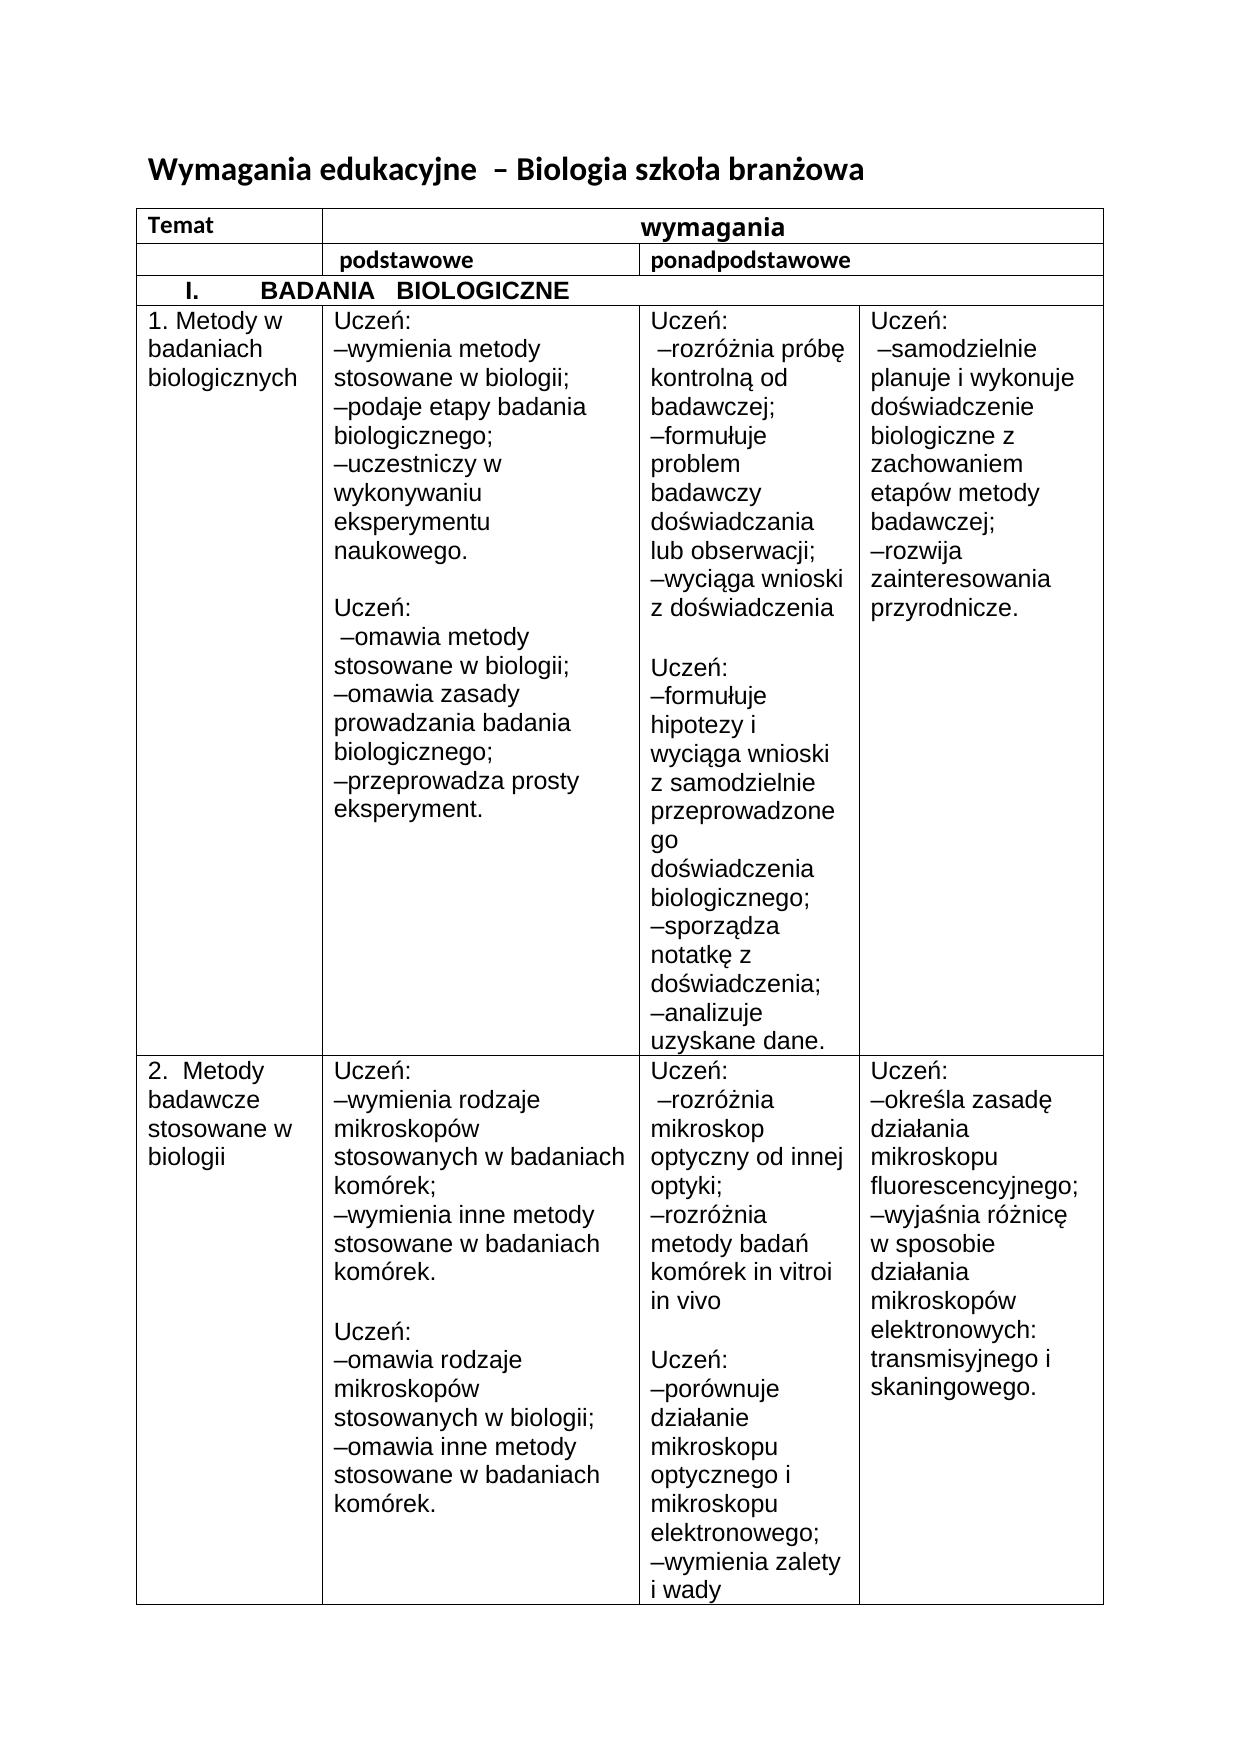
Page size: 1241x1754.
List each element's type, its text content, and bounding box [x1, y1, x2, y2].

table_cell Uczeń: –rozróżnia próbę kontrolną od badawczej; –formułuje problem badawczy doświadczania lub obserwacji; –wyciąga wnioski z doświadczenia Uczeń: –formułuje hipotezy i wyciąga wnioski z samodzielnie przeprowadzonego doświadczenia biologicznego; –sporządza notatkę z doświadczenia; –analizuje uzyskane dane. [640, 306, 859, 1055]
table_cell podstawowe [323, 244, 639, 275]
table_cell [137, 1056, 322, 1604]
table_cell Uczeń: –samodzielnie planuje i wykonuje doświadczenie biologiczne z zachowaniem etapów metody badawczej; –rozwija zainteresowania przyrodnicze. [860, 306, 1103, 1055]
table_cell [323, 1056, 639, 1604]
table_header Temat [137, 209, 322, 243]
table_cell 1. Metody w badaniach biologicznych [137, 306, 322, 1055]
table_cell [860, 1056, 1103, 1604]
table_cell ponadpodstawowe [640, 244, 1103, 275]
table_header wymagania [323, 209, 1103, 243]
text Wymagania edukacyjne – Biologia szkoła branżowa [148, 148, 1093, 188]
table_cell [640, 1056, 859, 1604]
table_cell BADANIA BIOLOGICZNE [137, 276, 1103, 305]
table_cell [137, 244, 322, 275]
table_cell Uczeń: –wymienia metody stosowane w biologii; –podaje etapy badania biologicznego; –uczestniczy w wykonywaniu eksperymentu naukowego. Uczeń: –omawia metody stosowane w biologii; –omawia zasady prowadzania badania biologicznego; –przeprowadza prosty eksperyment. [323, 306, 639, 1055]
